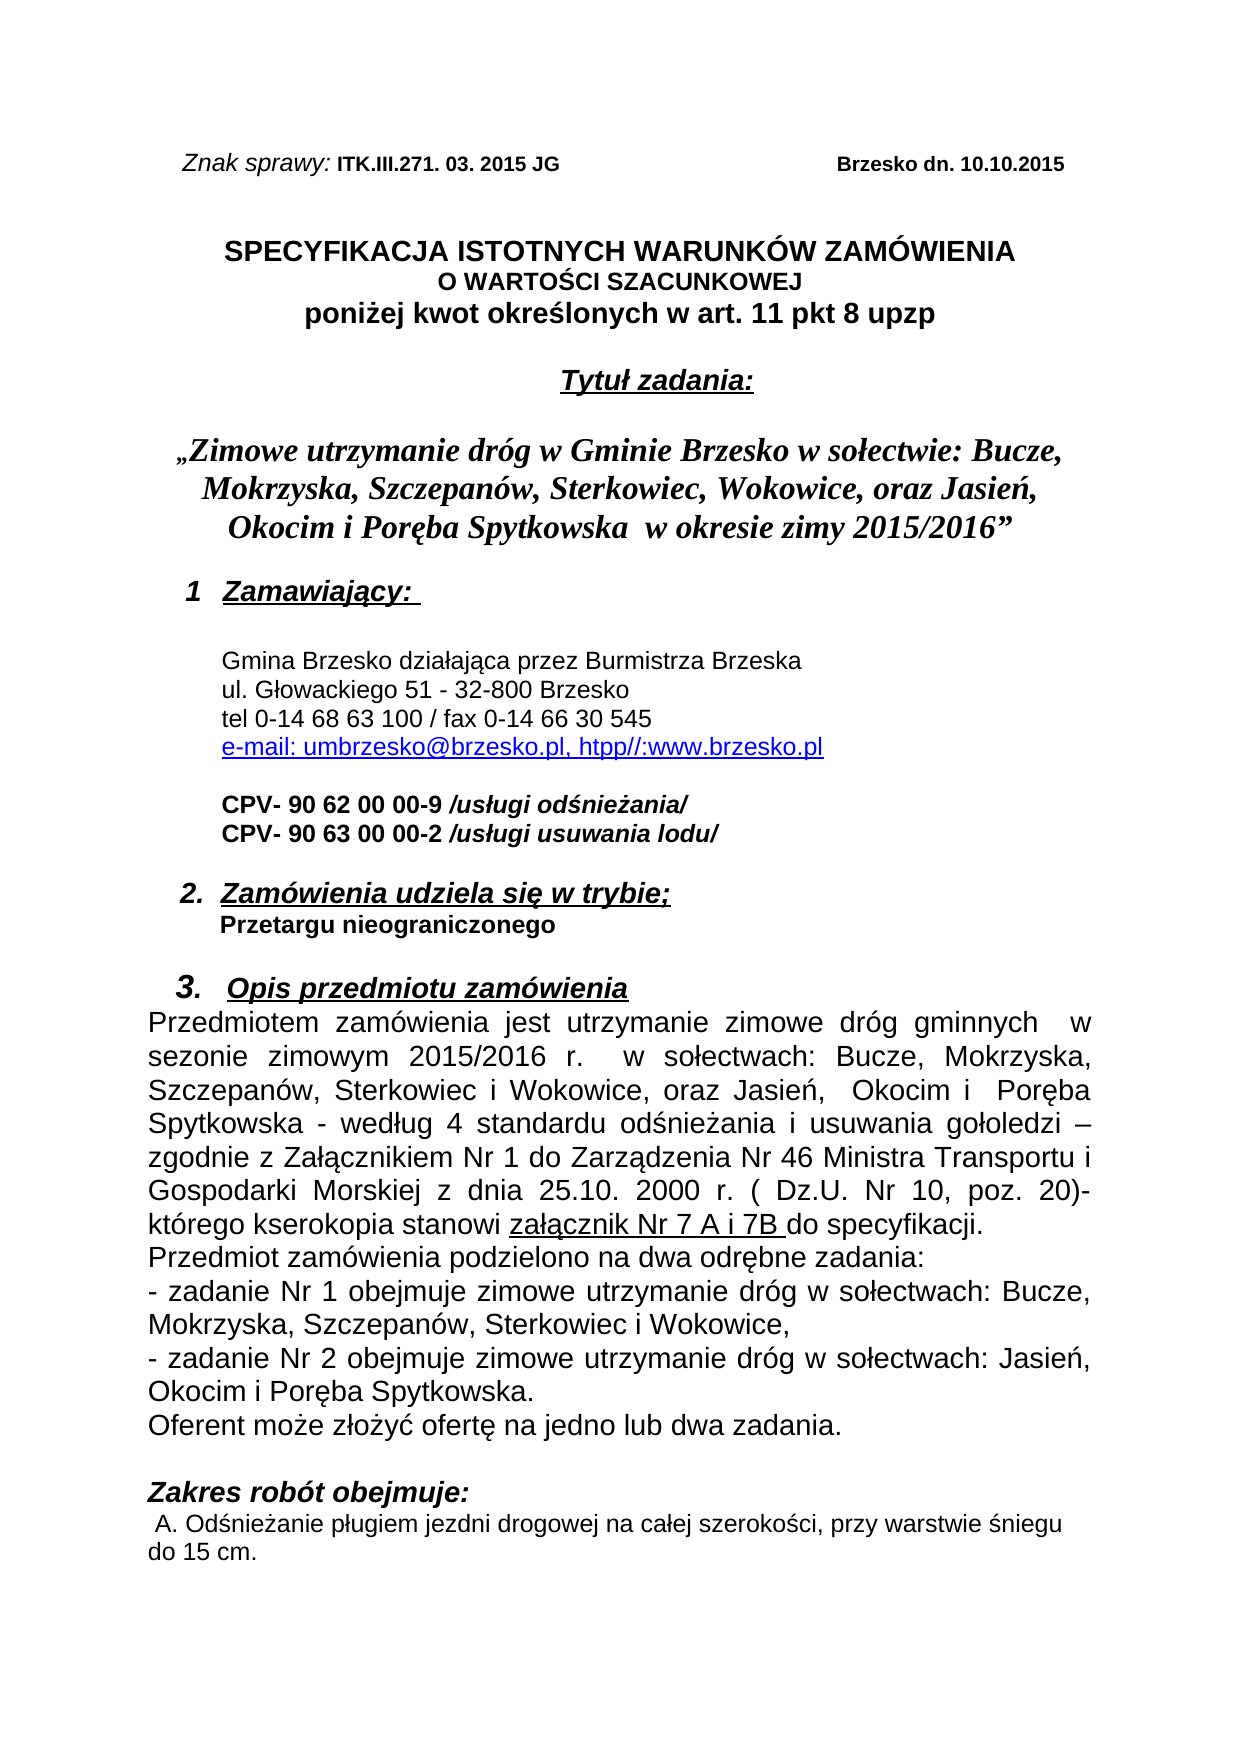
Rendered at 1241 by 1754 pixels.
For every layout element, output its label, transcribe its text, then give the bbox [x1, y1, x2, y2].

text - zadanie Nr 2 obejmuje zimowe utrzymanie dróg w sołectwach: Jasień, Okocim i Poręba Spytkowska. [148, 1341, 1093, 1408]
list Zamawiający: [185, 574, 1093, 608]
text Oferent może złożyć ofertę na jedno lub dwa zadania. [148, 1408, 1093, 1442]
text CPV- 90 63 00 00-2 /usługi usuwania lodu/ [185, 818, 1093, 847]
text Gmina Brzesko działająca przez Burmistrza Brzeska [185, 646, 1093, 675]
text 2. Zamówienia udziela się w trybie; [148, 876, 1093, 909]
text Zakres robót obejmuje: [148, 1475, 1093, 1509]
text O WARTOŚCI SZACUNKOWEJ [148, 267, 1093, 296]
text Tytuł zadania: [185, 363, 1093, 397]
text Przedmiotem zamówienia jest utrzymanie zimowe dróg gminnych w sezonie zimowym 2015/2016 r. w sołectwach: Bucze, Mokrzyska, Szczepanów, Sterkowiec i Wokowice, oraz Jasień, Okocim i Poręba Spytkowska - według 4 standardu odśnieżania i usuwania gołoledzi – zgodnie z Załącznikiem Nr 1 do Zarządzenia Nr 46 Ministra Transportu i Gospodarki Morskiej z dnia 25.10. 2000 r. ( Dz.U. Nr 10, poz. 20)- którego kserokopia stanowi załącznik Nr 7 A i 7B do specyfikacji. [148, 1006, 1093, 1240]
text 3. Opis przedmiotu zamówienia [148, 967, 1093, 1006]
text ul. Głowackiego 51 - 32-800 Brzesko [185, 675, 1093, 703]
text poniżej kwot określonych w art. 11 pkt 8 upzp [148, 296, 1093, 330]
text e-mail: umbrzesko@brzesko.pl, htpp//:www.brzesko.pl [185, 732, 1093, 761]
text Przetargu nieograniczonego [185, 909, 1093, 938]
text A. Odśnieżanie pługiem jezdni drogowej na całej szerokości, przy warstwie śniegu do . [148, 1509, 1093, 1566]
text SPECYFIKACJA ISTOTNYCH WARUNKÓW ZAMÓWIENIA [148, 234, 1093, 267]
text - zadanie Nr 1 obejmuje zimowe utrzymanie dróg w sołectwach: Bucze, Mokrzyska, Szczepanów, Sterkowiec i Wokowice, [148, 1274, 1093, 1341]
text tel 0-14 68 63 100 / fax 0-14 66 30 545 [185, 703, 1093, 732]
text Przedmiot zamówienia podzielono na dwa odrębne zadania: [148, 1240, 1093, 1274]
text Znak sprawy: ITK.III.271. 03. 2015 JG Brzesko dn. 10.10.2015 [148, 148, 1093, 176]
text CPV- 90 62 00 00-9 /usługi odśnieżania/ [185, 790, 1093, 818]
text „Zimowe utrzymanie dróg w Gminie Brzesko w sołectwie: Bucze, Mokrzyska, Szczepanów, Sterkowiec, Wokowice, oraz Jasień, Okocim i Poręba Spytkowska w okresie zimy 2015/2016” [148, 430, 1093, 545]
